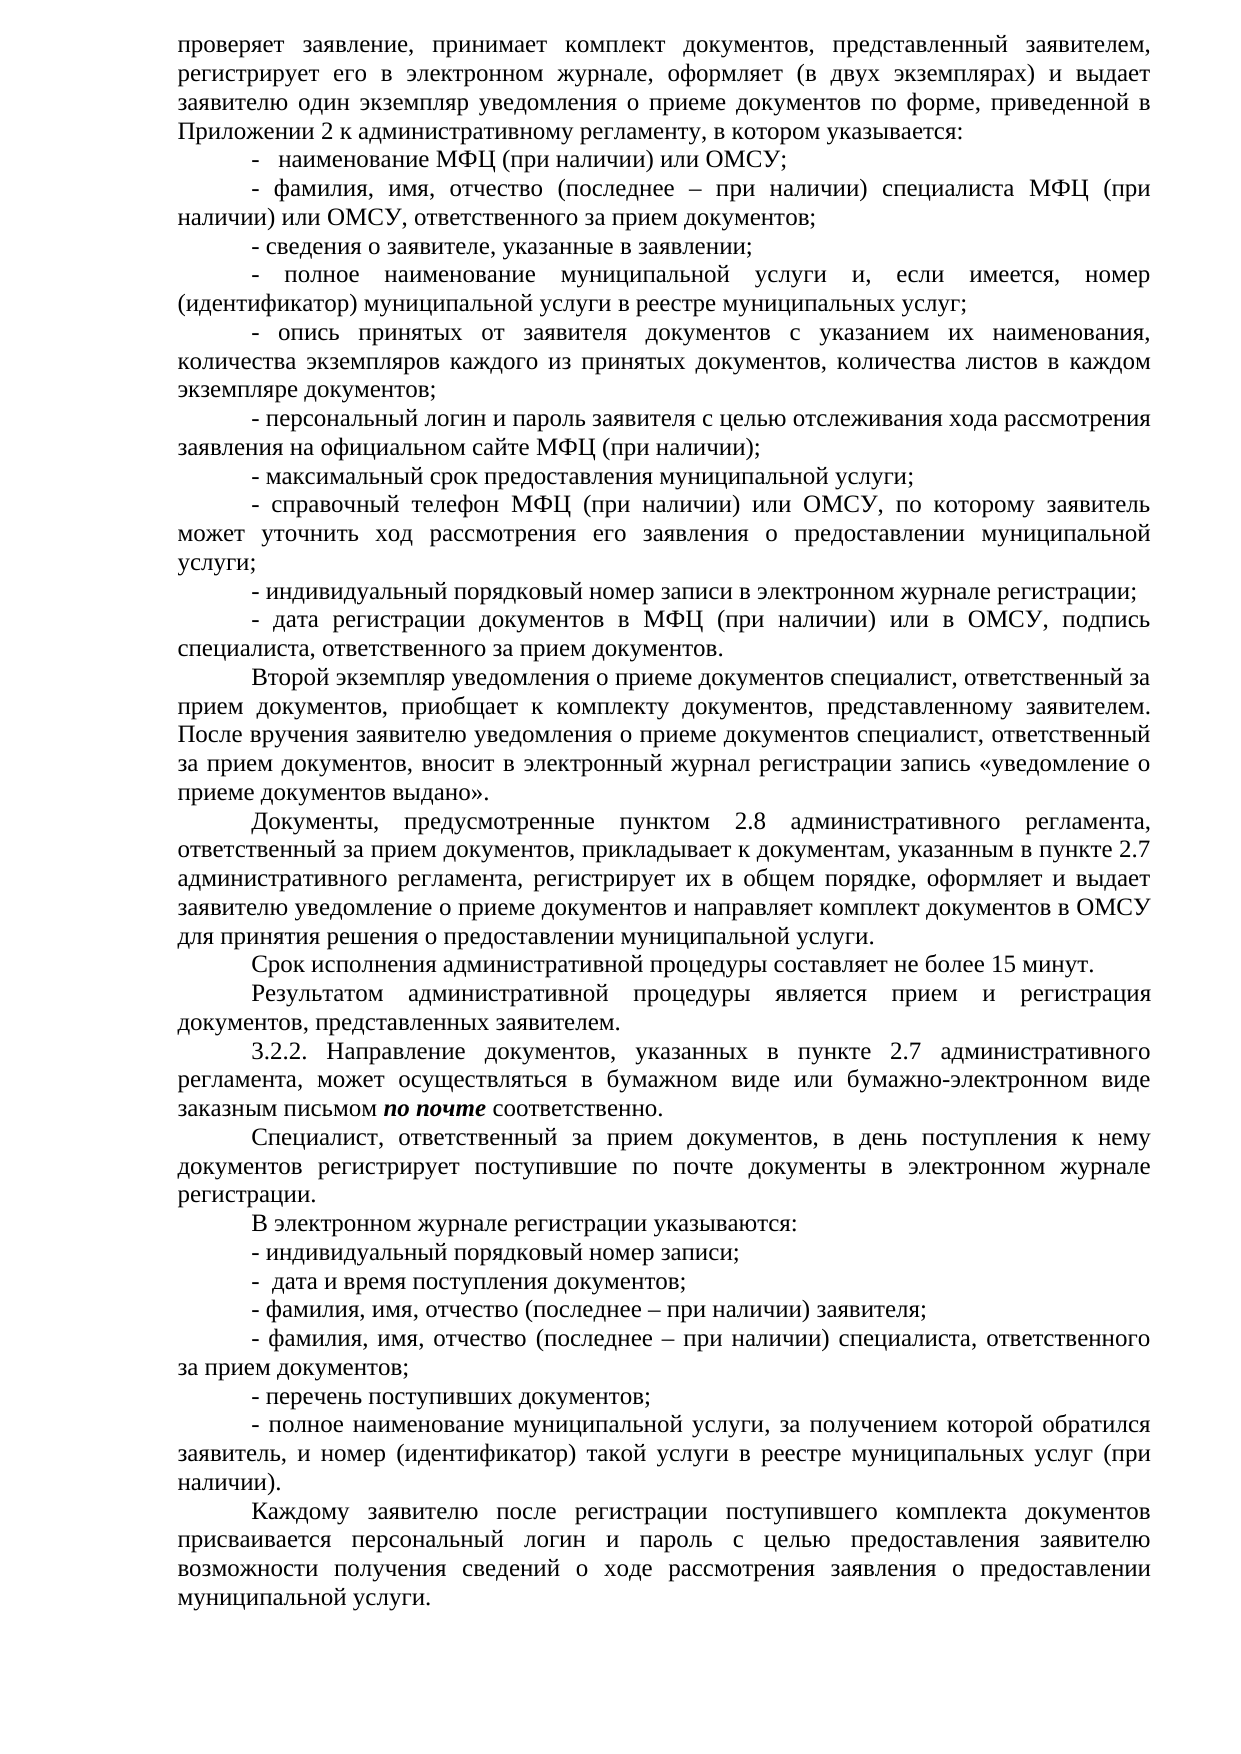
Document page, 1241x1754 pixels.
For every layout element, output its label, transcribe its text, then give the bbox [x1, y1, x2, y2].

text - дата и время поступления документов; [177, 1266, 1152, 1294]
text Каждому заявителю после регистрации поступившего комплекта документов присваивается персональный логин и пароль с целью предоставления заявителю возможности получения сведений о ходе рассмотрения заявления о предоставлении муниципальной услуги. [177, 1496, 1152, 1611]
text - сведения о заявителе, указанные в заявлении; [177, 231, 1152, 259]
text Срок исполнения административной процедуры составляет не более 15 минут. [177, 949, 1152, 978]
text - дата регистрации документов в МФЦ (при наличии) или в ОМСУ, подпись специалиста, ответственного за прием документов. [177, 604, 1152, 662]
text 3.2.2. Направление документов, указанных в пункте 2.7 административного регламента, может осуществляться в бумажном виде или бумажно-электронном виде заказным письмом по почте соответственно. [177, 1036, 1152, 1122]
text - полное наименование муниципальной услуги, за получением которой обратился заявитель, и номер (идентификатор) такой услуги в реестре муниципальных услуг (при наличии). [177, 1409, 1152, 1496]
text - справочный телефон МФЦ (при наличии) или ОМСУ, по которому заявитель может уточнить ход рассмотрения его заявления о предоставлении муниципальной услуги; [177, 489, 1152, 576]
text - фамилия, имя, отчество (последнее – при наличии) заявителя; [177, 1294, 1152, 1323]
text Документы, предусмотренные пунктом 2.8 административного регламента, ответственный за прием документов, прикладывает к документам, указанным в пункте 2.7 административного регламента, регистрирует их в общем порядке, оформляет и выдает заявителю уведомление о приеме документов и направляет комплект документов в ОМСУ для принятия решения о предоставлении муниципальной услуги. [177, 806, 1152, 949]
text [177, 29, 1152, 144]
text - фамилия, имя, отчество (последнее – при наличии) специалиста МФЦ (при наличии) или ОМСУ, ответственного за прием документов; [177, 173, 1152, 231]
text - индивидуальный порядковый номер записи; [177, 1237, 1152, 1266]
text Результатом административной процедуры является прием и регистрация документов, представленных заявителем. [177, 978, 1152, 1036]
text - максимальный срок предоставления муниципальной услуги; [177, 461, 1152, 489]
text - наименование МФЦ (при наличии) или ОМСУ; [177, 144, 1152, 173]
text - опись принятых от заявителя документов с указанием их наименования, количества экземпляров каждого из принятых документов, количества листов в каждом экземпляре документов; [177, 317, 1152, 403]
text В электронном журнале регистрации указываются: [177, 1208, 1152, 1237]
text - индивидуальный порядковый номер записи в электронном журнале регистрации; [177, 576, 1152, 604]
text Второй экземпляр уведомления о приеме документов специалист, ответственный за прием документов, приобщает к комплекту документов, представленному заявителем. После вручения заявителю уведомления о приеме документов специалист, ответственный за прием документов, вносит в электронный журнал регистрации запись «уведомление о приеме документов выдано». [177, 662, 1152, 806]
text - фамилия, имя, отчество (последнее – при наличии) специалиста, ответственного за прием документов; [177, 1323, 1152, 1381]
text - персональный логин и пароль заявителя с целью отслеживания хода рассмотрения заявления на официальном сайте МФЦ (при наличии); [177, 403, 1152, 461]
text - полное наименование муниципальной услуги и, если имеется, номер (идентификатор) муниципальной услуги в реестре муниципальных услуг; [177, 259, 1152, 317]
text Специалист, ответственный за прием документов, в день поступления к нему документов регистрирует поступившие по почте документы в электронном журнале регистрации. [177, 1122, 1152, 1208]
text - перечень поступивших документов; [177, 1381, 1152, 1409]
